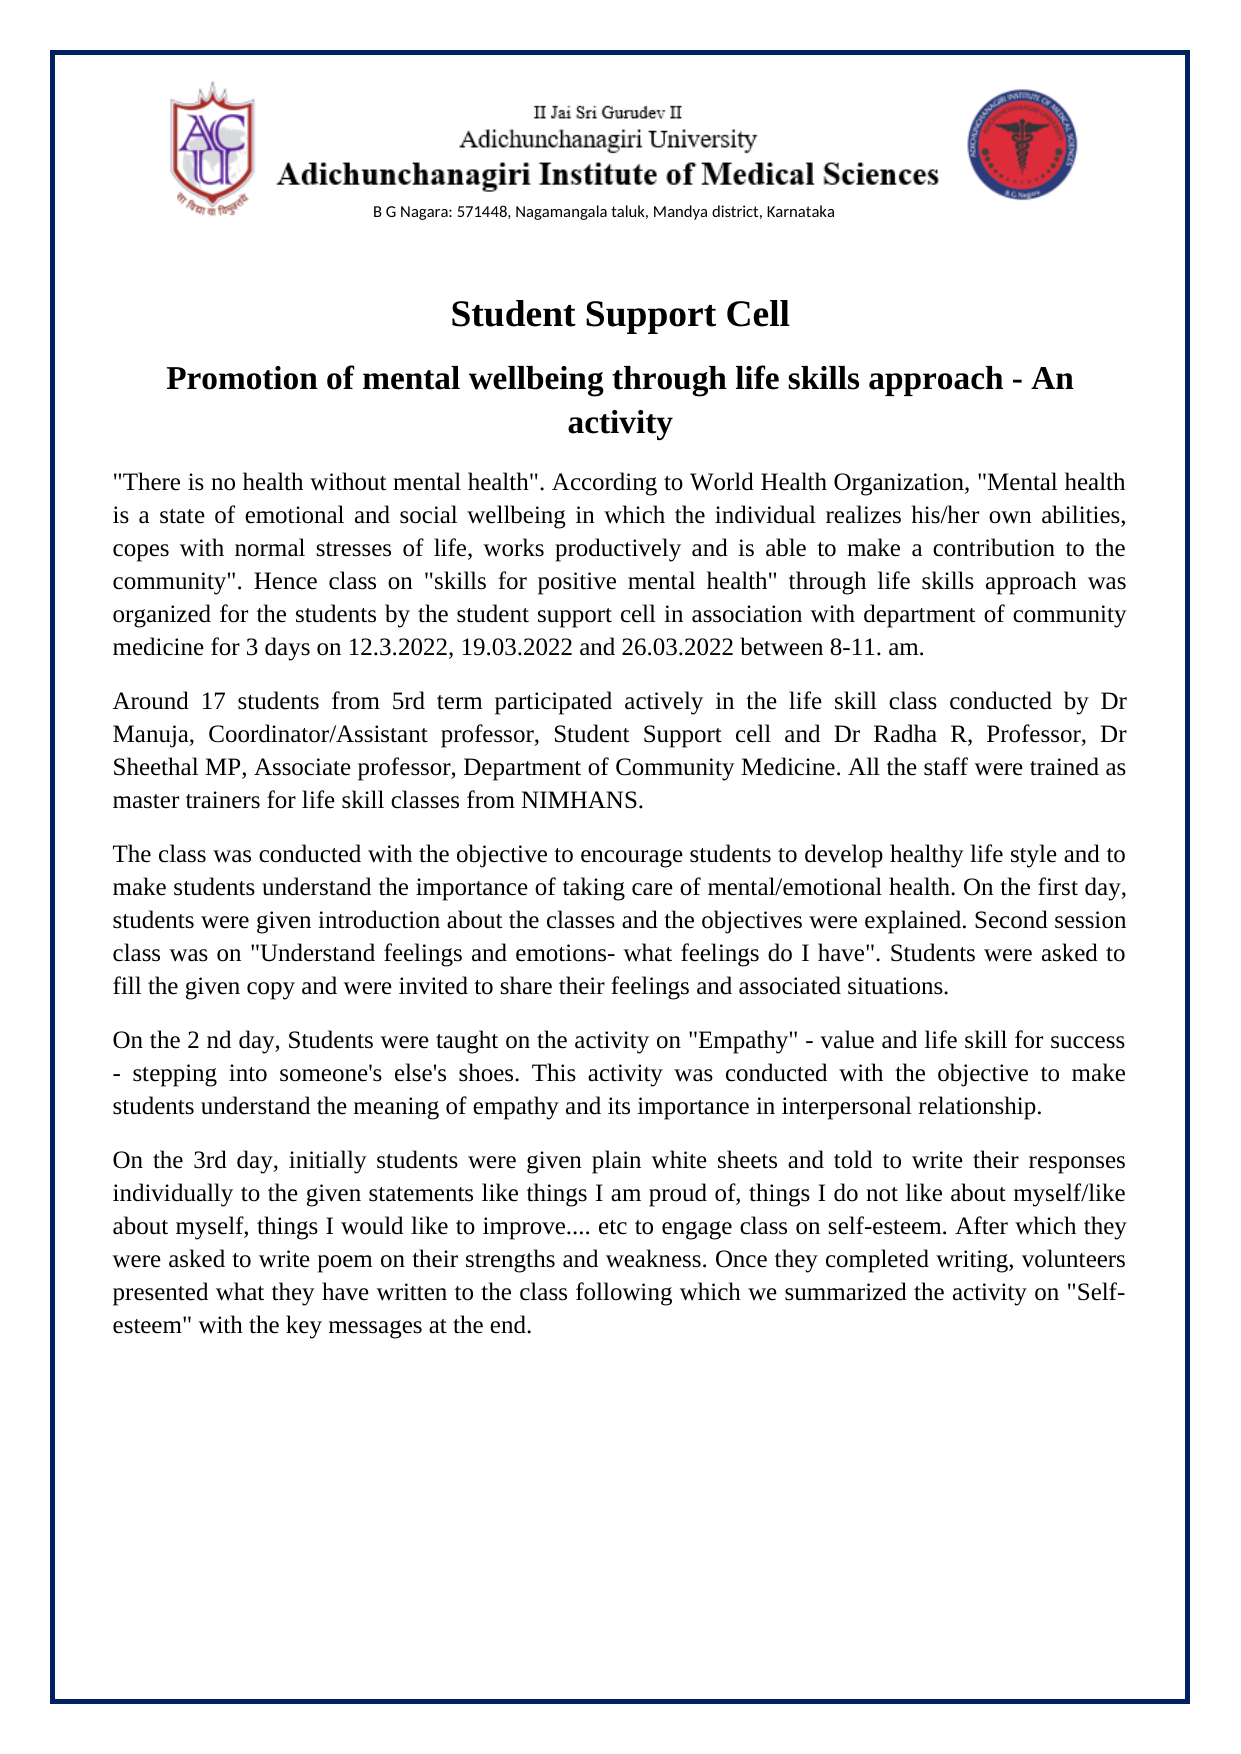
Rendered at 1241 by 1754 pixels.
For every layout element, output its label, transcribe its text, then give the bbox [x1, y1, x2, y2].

picture [150, 73, 1091, 225]
text The class was conducted with the objective to encourage students to develop healthy life style and to make students understand the importance of taking care of mental/emotional health. On the first day, students were given introduction about the classes and the objectives were explained. Second session class was on "Understand feelings and emotions- what feelings do I have". Students were asked to fill the given copy and were invited to share their feelings and associated situations. [112, 839, 1128, 1000]
text "There is no health without mental health". According to World Health Organization, "Mental health is a state of emotional and social wellbeing in which the individual realizes his/her own abilities, copes with normal stresses of life, works productively and is able to make a contribution to the community". Hence class on "skills for positive mental health" through life skills approach was organized for the students by the student support cell in association with department of community medicine for 3 days on 12.3.2022, 19.03.2022 and 26.03.2022 between 8-11. am. [112, 467, 1128, 661]
text On the 2 nd day, Students were taught on the activity on "Empathy" - value and life skill for success - stepping into someone's else's shoes. This activity was conducted with the objective to make students understand the meaning of empathy and its importance in interpersonal relationship. [112, 1025, 1128, 1119]
text Student Support Cell [112, 292, 1128, 335]
text Around 17 students from 5rd term participated actively in the life skill class conducted by Dr Manuja, Coordinator/Assistant professor, Student Support cell and Dr Radha R, Professor, Dr Sheethal MP, Associate professor, Department of Community Medicine. All the staff were trained as master trainers for life skill classes from NIMHANS. [112, 686, 1128, 814]
text On the 3rd day, initially students were given plain white sheets and told to write their responses individually to the given statements like things I am proud of, things I do not like about myself/like about myself, things I would like to improve.... etc to engage class on self-esteem. After which they were asked to write poem on their strengths and weakness. Once they completed writing, volunteers presented what they have written to the class following which we summarized the activity on "Self-esteem" with the key messages at the end. [112, 1145, 1128, 1338]
text Promotion of mental wellbeing through life skills approach - An activity [112, 358, 1128, 440]
